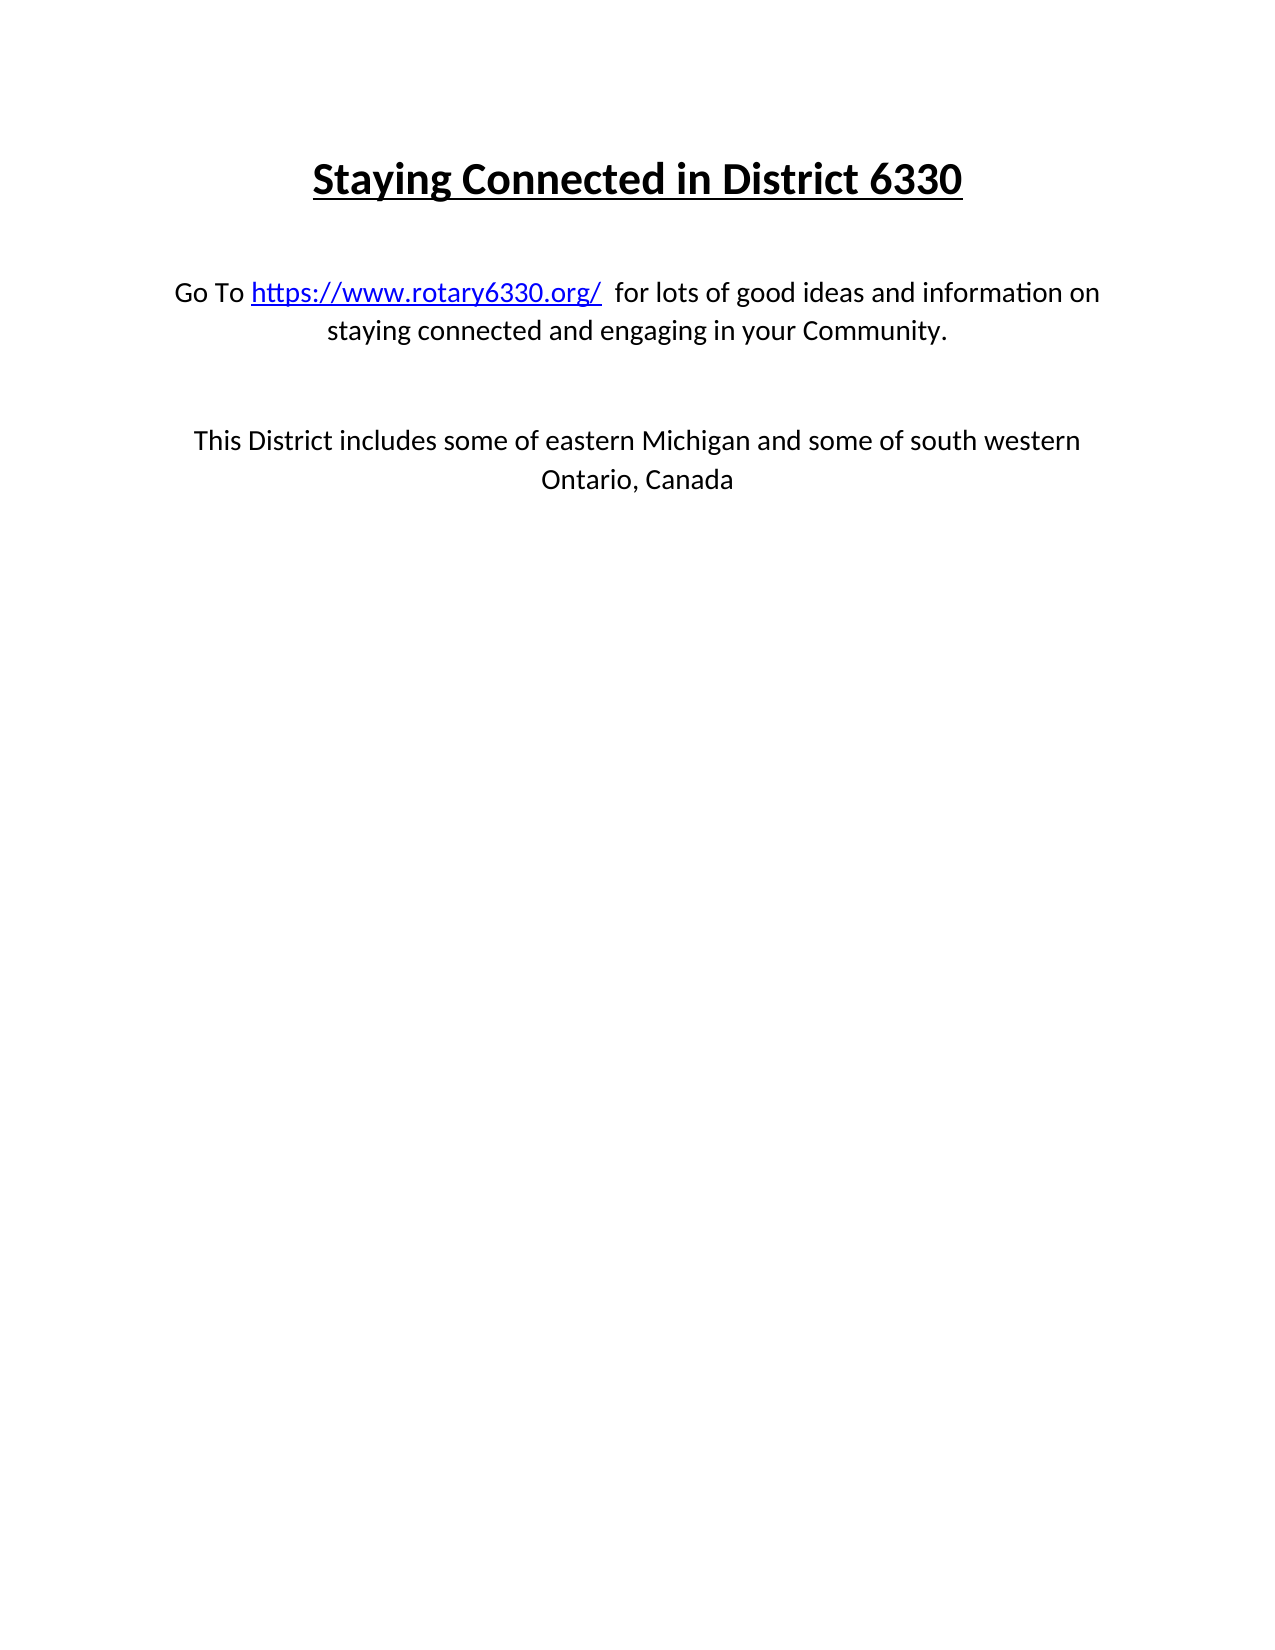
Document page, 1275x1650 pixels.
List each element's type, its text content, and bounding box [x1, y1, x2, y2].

text Staying Connected in District 6330 [150, 150, 1125, 206]
text This District includes some of eastern Michigan and some of south western Ontario, Canada [150, 422, 1125, 497]
text Go To https://www.rotary6330.org/ for lots of good ideas and information on staying connected and engaging in your Community. [150, 274, 1125, 348]
